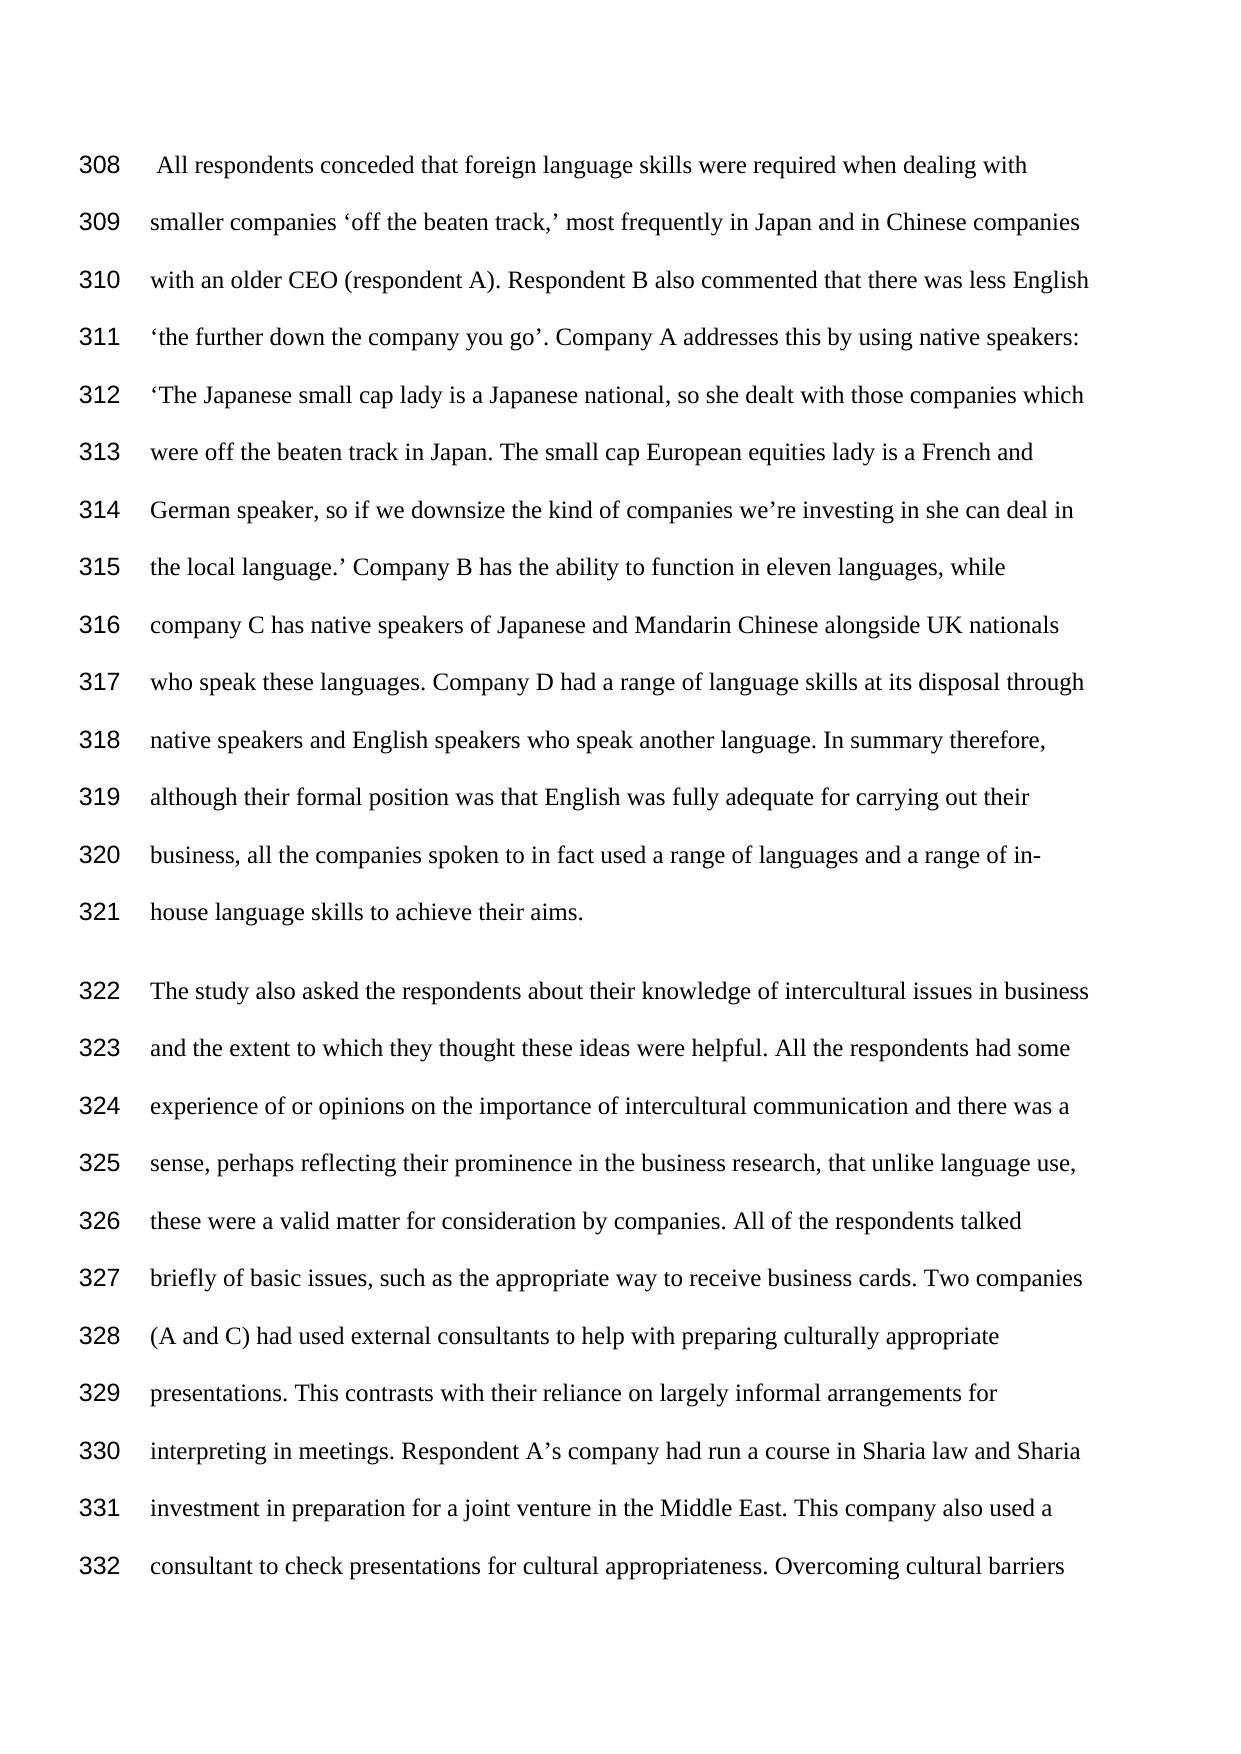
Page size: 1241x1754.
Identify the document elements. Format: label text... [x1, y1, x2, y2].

text All respondents conceded that foreign language skills were required when dealing with smaller companies ‘off the beaten track,’ most frequently in Japan and in Chinese companies with an older CEO (respondent A). Respondent B also commented that there was less English ‘the further down the company you go’. Company A addresses this by using native speakers: ‘The Japanese small cap lady is a Japanese national, so she dealt with those companies which were off the beaten track in Japan. The small cap European equities lady is a French and German speaker, so if we downsize the kind of companies we’re investing in she can deal in the local language.’ Company B has the ability to function in eleven languages, while company C has native speakers of Japanese and Mandarin Chinese alongside UK nationals who speak these languages. Company D had a range of language skills at its disposal through native speakers and English speakers who speak another language. In summary therefore, although their formal position was that English was fully adequate for carrying out their business, all the companies spoken to in fact used a range of languages and a range of in-house language skills to achieve their aims. [150, 150, 1090, 926]
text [150, 976, 1090, 1579]
